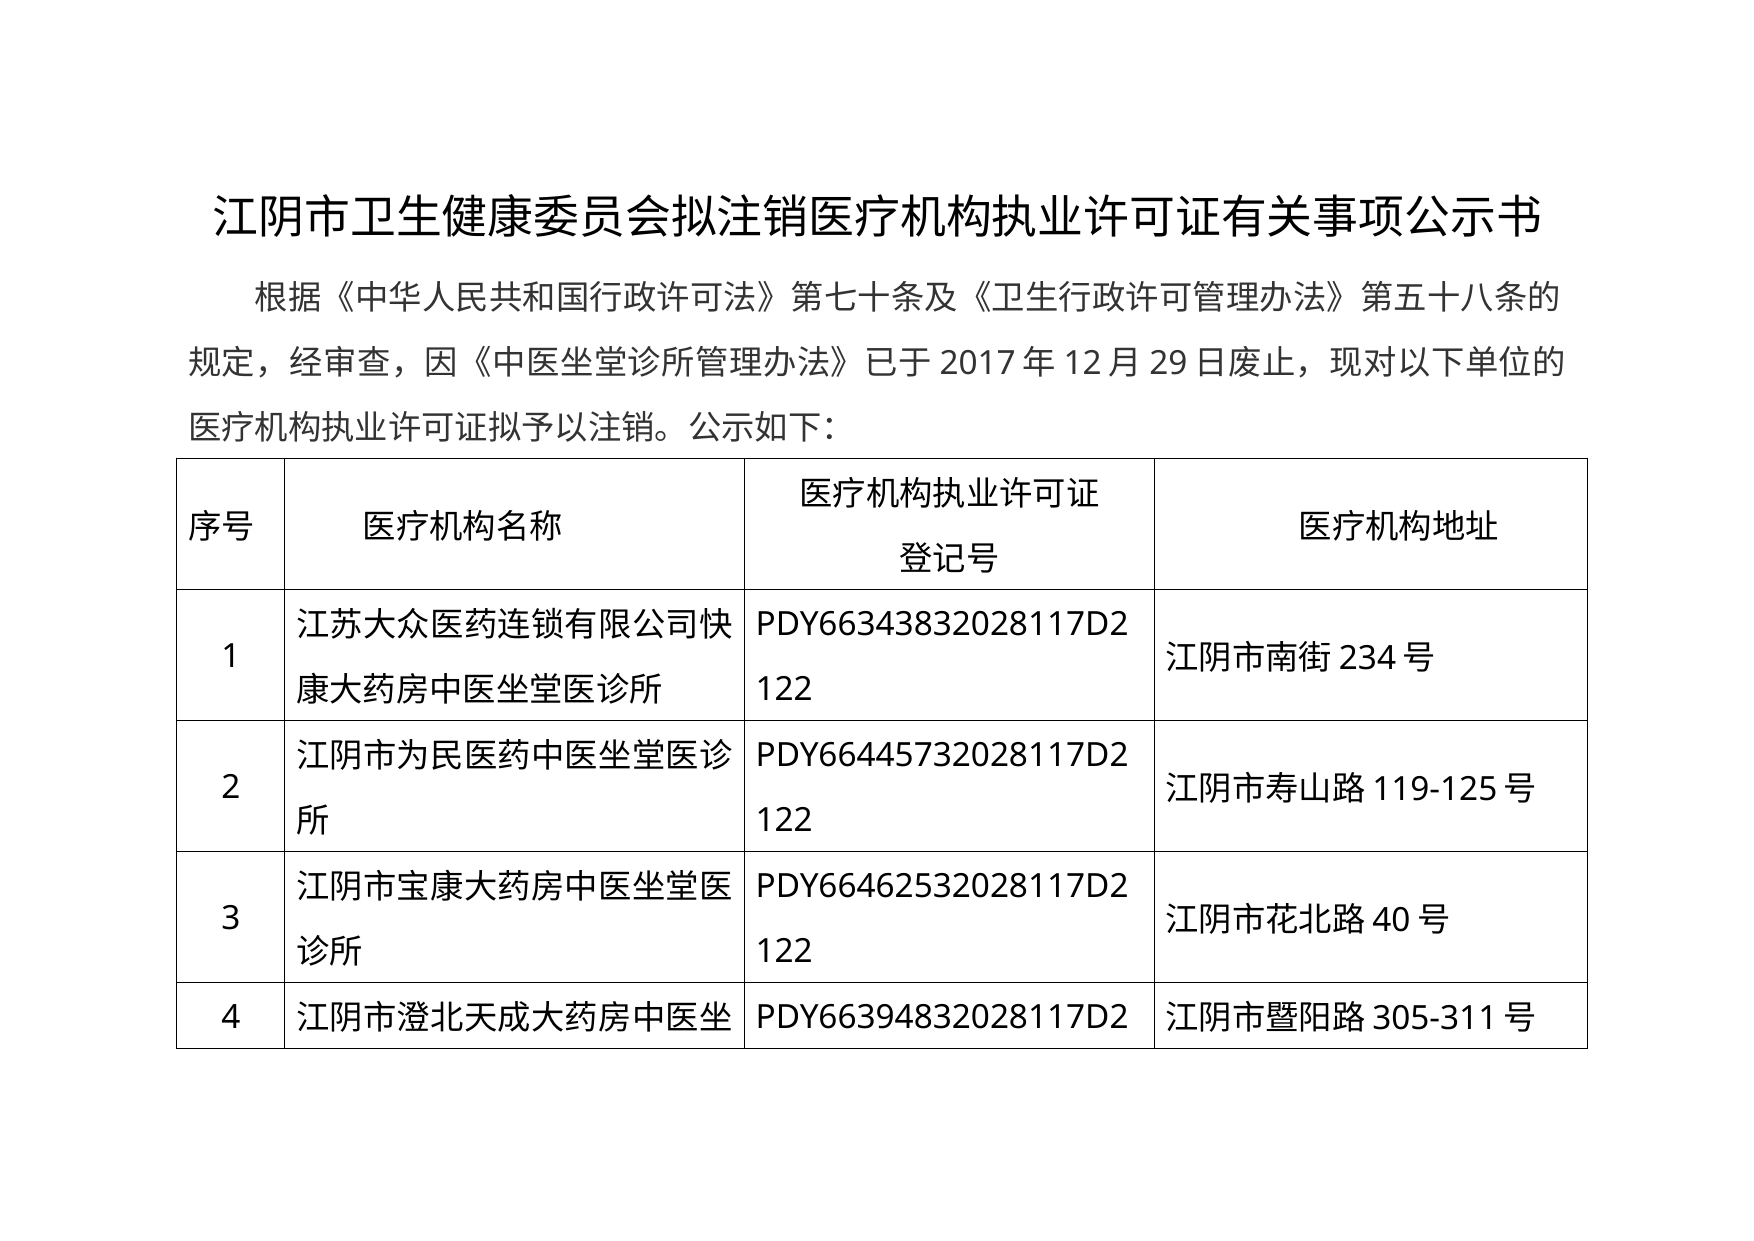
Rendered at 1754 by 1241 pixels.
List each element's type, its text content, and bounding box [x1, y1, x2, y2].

table_header 医疗机构名称 [285, 459, 744, 589]
table_cell 江阴市为民医药中医坐堂医诊所 [285, 721, 744, 851]
table_cell 江阴市南街234号 [1155, 590, 1587, 720]
table_cell 江阴市寿山路119-125号 [1155, 721, 1587, 851]
table_header 医疗机构地址 [1155, 459, 1587, 589]
table_cell PDY66445732028117D2122 [745, 721, 1154, 851]
text 江阴市卫生健康委员会拟注销医疗机构执业许可证有关事项公示书 [188, 165, 1566, 263]
table_cell 江阴市澄北天成大药房中医坐堂医诊所 [285, 983, 744, 1048]
table_cell 3 [177, 852, 284, 982]
text 根据《中华人民共和国行政许可法》第七十条及《卫生行政许可管理办法》第五十八条的规定，经审查，因《中医坐堂诊所管理办法》已于2017年12月29日废止，现对以下单位的医疗机构执业许可证拟予以注销。公示如下： [188, 263, 1566, 458]
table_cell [745, 983, 1154, 1048]
table_cell 江阴市花北路40号 [1155, 852, 1587, 982]
table_cell 1 [177, 590, 284, 720]
table_header 序号 [177, 459, 284, 589]
table_cell 江阴市暨阳路305-311号 [1155, 983, 1587, 1048]
table_cell 江阴市宝康大药房中医坐堂医诊所 [285, 852, 744, 982]
table_header 医疗机构执业许可证 登记号 [745, 459, 1154, 589]
table_cell 2 [177, 721, 284, 851]
table_cell PDY66462532028117D2122 [745, 852, 1154, 982]
table_cell PDY66343832028117D2122 [745, 590, 1154, 720]
table_cell 江苏大众医药连锁有限公司快康大药房中医坐堂医诊所 [285, 590, 744, 720]
table_cell 4 [177, 983, 284, 1048]
